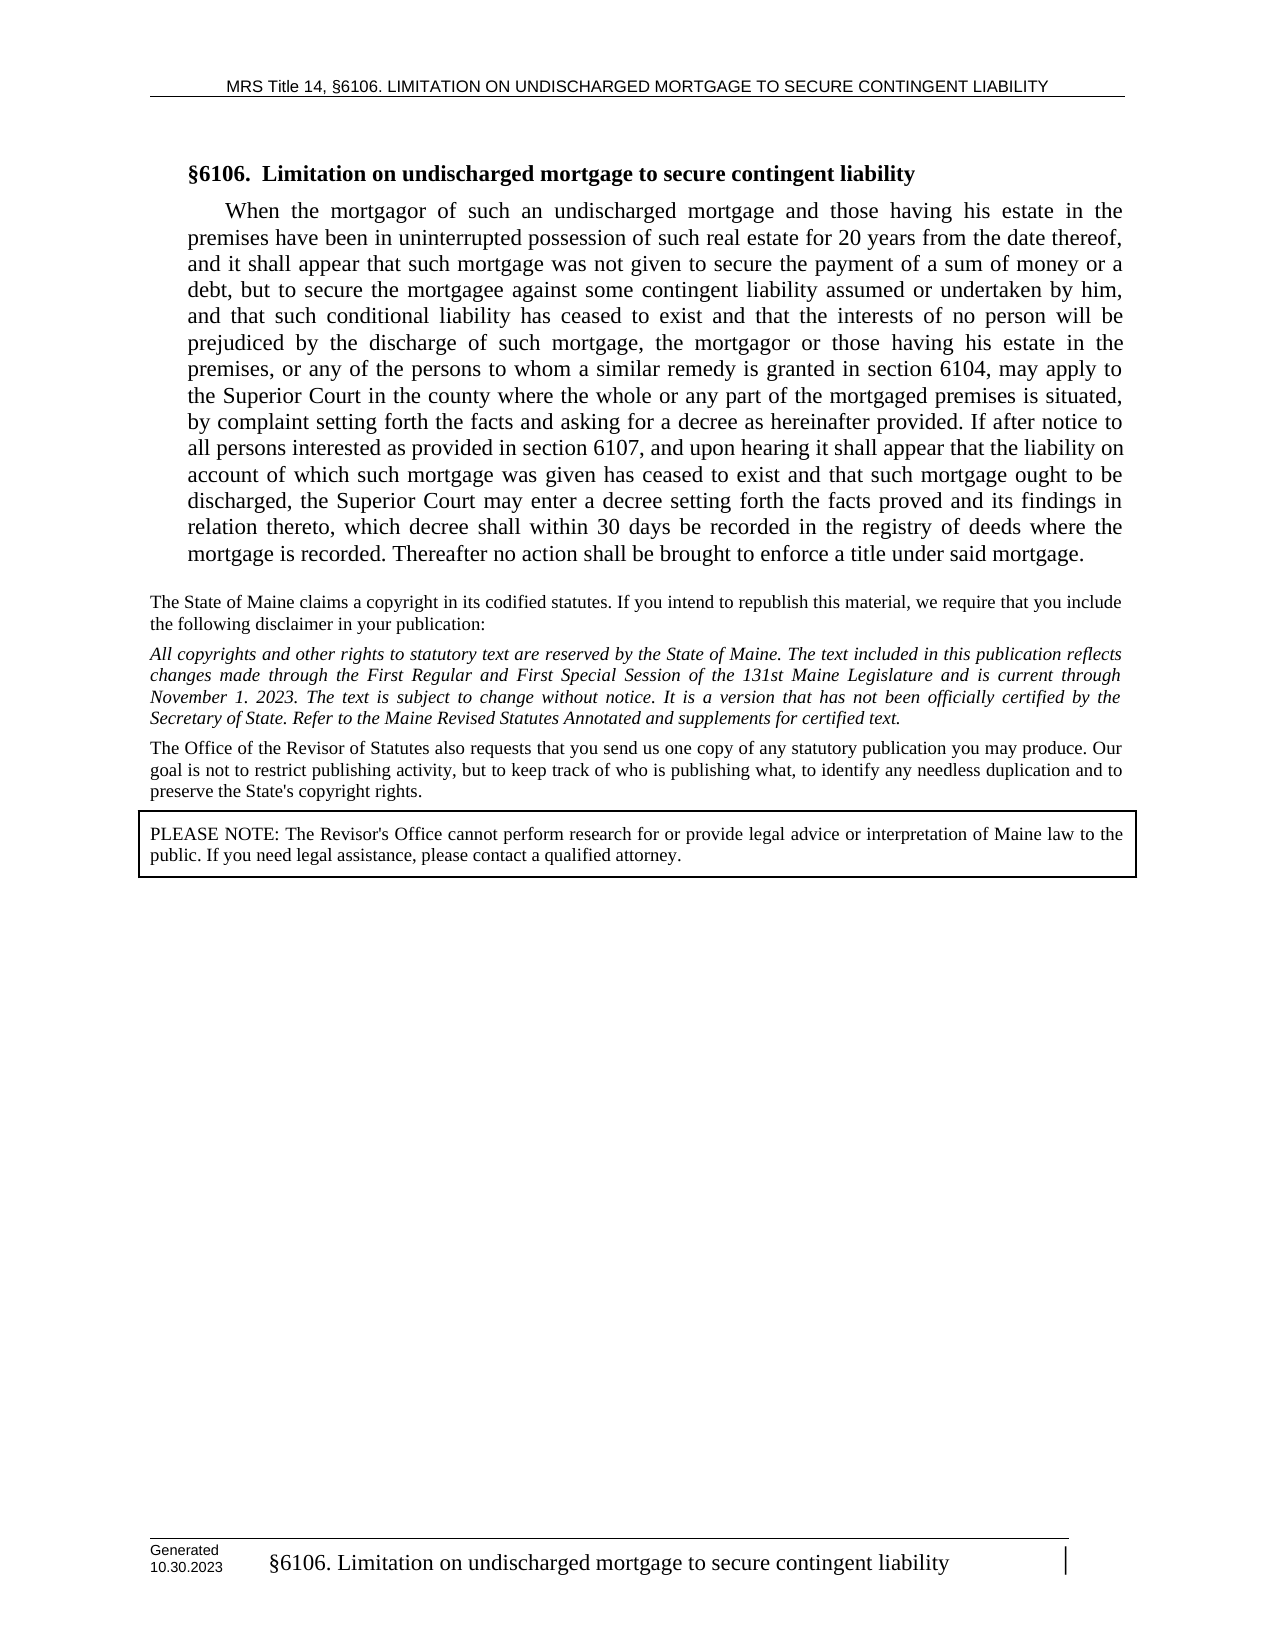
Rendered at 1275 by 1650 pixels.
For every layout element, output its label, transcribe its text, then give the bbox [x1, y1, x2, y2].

text PLEASE NOTE: The Revisor's Office cannot perform research for or provide legal advice or interpretation of Maine law to the public. If you need legal assistance, please contact a qualified attorney. [140, 812, 1135, 876]
text All copyrights and other rights to statutory text are reserved by the State of Maine. The text included in this publication reflects changes made through the First Regular and First Special Session of the 131st Maine Legislature and is current through November 1. 2023 . The text is subject to change without notice. It is a version that has not been officially certified by the Secretary of State. Refer to the Maine Revised Statutes Annotated and supplements for certified text. [150, 643, 1125, 729]
text The Office of the Revisor of Statutes also requests that you send us one copy of any statutory publication you may produce. Our goal is not to restrict publishing activity, but to keep track of who is publishing what, to identify any needless duplication and to preserve the State's copyright rights. [150, 737, 1125, 802]
text The State of Maine claims a copyright in its codified statutes. If you intend to republish this material, we require that you include the following disclaimer in your publication: [150, 591, 1125, 634]
text When the mortgagor of such an undischarged mortgage and those having his estate in the premises have been in uninterrupted possession of such real estate for 20 years from the date thereof, and it shall appear that such mortgage was not given to secure the payment of a sum of money or a debt, but to secure the mortgagee against some contingent liability assumed or undertaken by him, and that such conditional liability has ceased to exist and that the interests of no person will be prejudiced by the discharge of such mortgage, the mortgagor or those having his estate in the premises, or any of the persons to whom a similar remedy is granted in section 6104, may apply to the Superior Court in the county where the whole or any part of the mortgaged premises is situated, by complaint setting forth the facts and asking for a decree as hereinafter provided. If after notice to all persons interested as provided in section 6107, and upon hearing it shall appear that the liability on account of which such mortgage was given has ceased to exist and that such mortgage ought to be discharged, the Superior Court may enter a decree setting forth the facts proved and its findings in relation thereto, which decree shall within 30 days be recorded in the registry of deeds where the mortgage is recorded. Thereafter no action shall be brought to enforce a title under said mortgage. [187, 197, 1125, 566]
text §6106. Limitation on undischarged mortgage to secure contingent liability [187, 160, 1125, 187]
